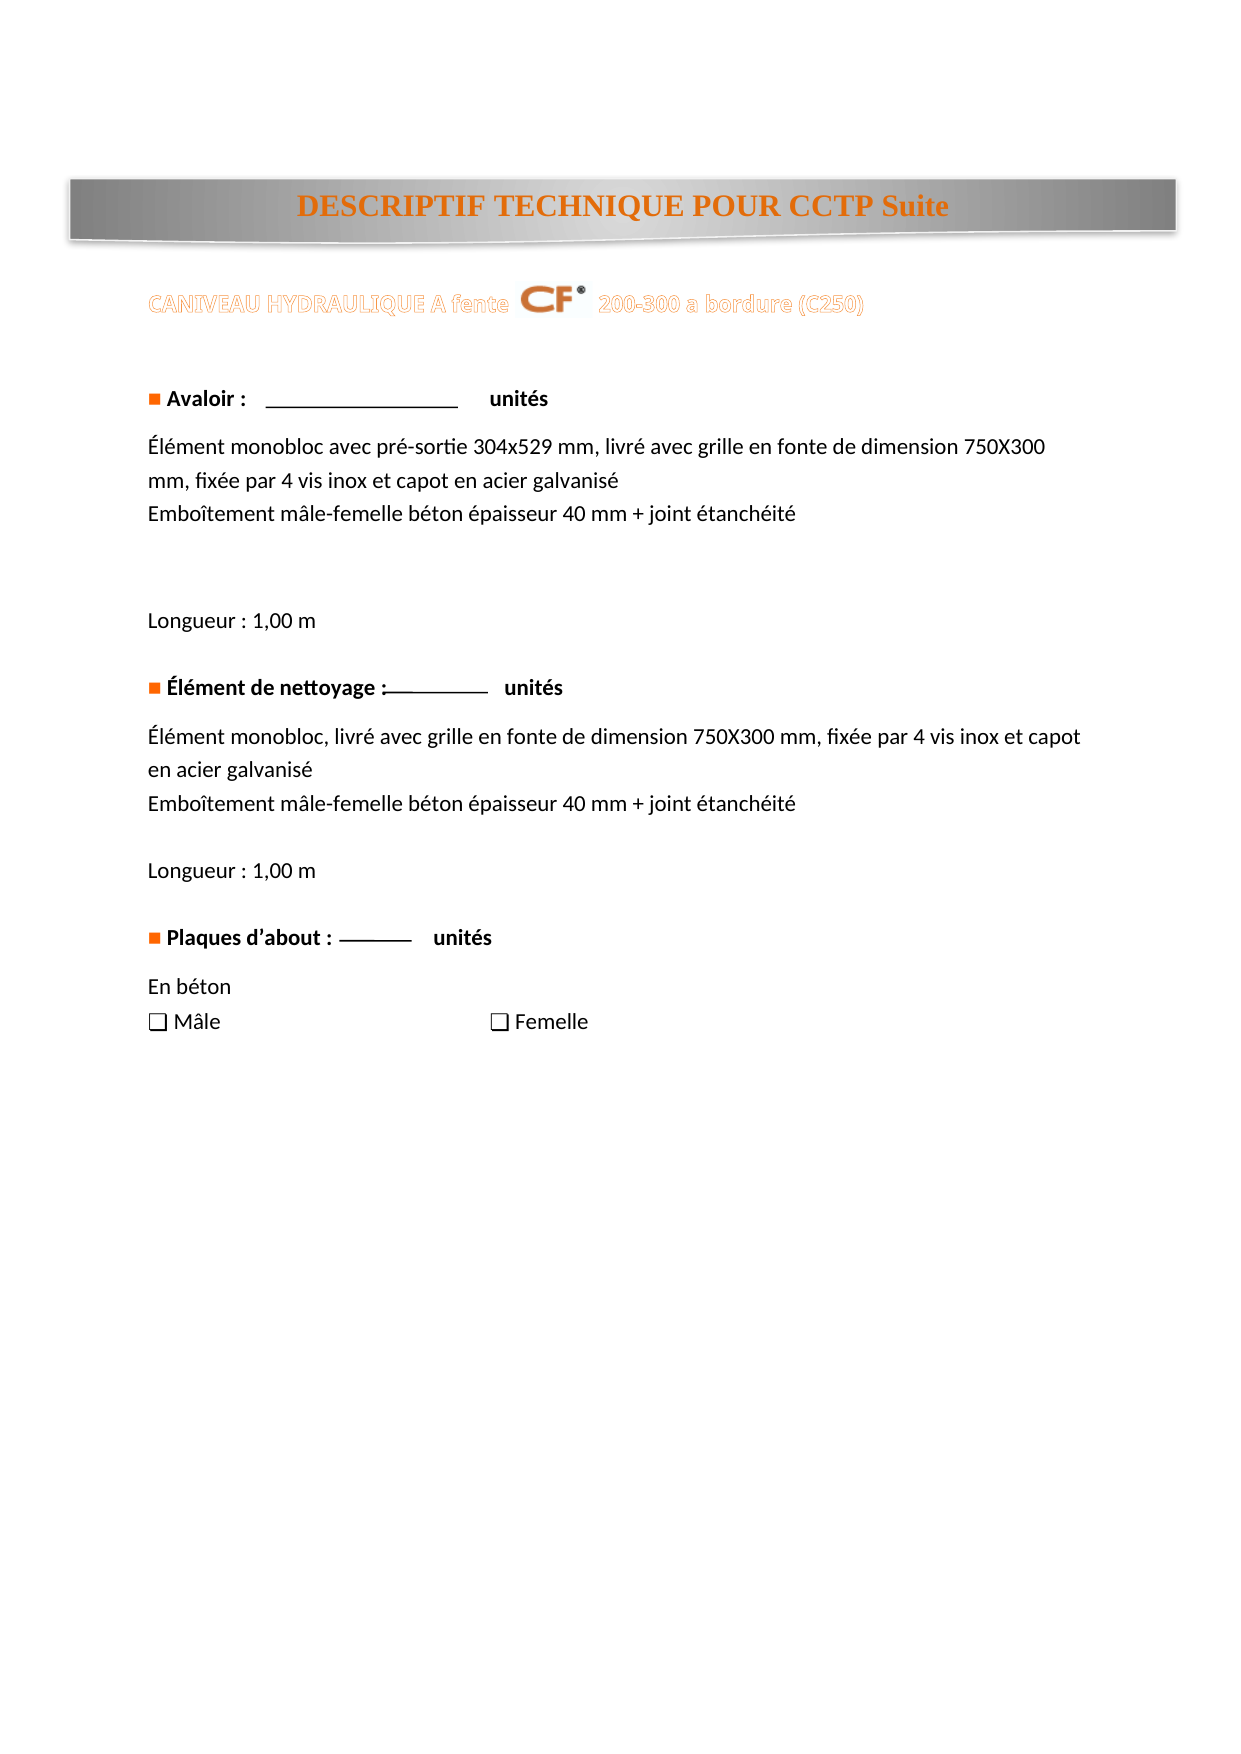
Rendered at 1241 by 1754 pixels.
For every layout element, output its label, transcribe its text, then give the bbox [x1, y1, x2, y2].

text ■ Plaques d’about : unités [148, 923, 1093, 951]
text ❏ Mâle ❏ Femelle [148, 1006, 1093, 1037]
text ■ Élément de nettoyage : unités [148, 673, 1093, 701]
text Emboîtement mâle-femelle béton épaisseur 40 mm + joint étanchéité [148, 499, 1093, 527]
text CANIVEAU HYDRAULIQUE A fente 200-300 a bordure (C250) [148, 282, 1093, 324]
text ■ Avaloir : unités [148, 384, 1093, 412]
text Longueur : 1,00 m [148, 856, 1093, 884]
text Élément monobloc avec pré-sortie 304x529 mm, livré avec grille en fonte de dimension 750X300 mm, fixée par 4 vis inox et capot en acier galvanisé [148, 432, 1093, 494]
text En béton [148, 972, 1093, 1000]
text Longueur : 1,00 m [148, 606, 1093, 634]
text Emboîtement mâle-femelle béton épaisseur 40 mm + joint étanchéité [148, 789, 1093, 817]
text Élément monobloc, livré avec grille en fonte de dimension 750X300 mm, fixée par 4 vis inox et capot en acier galvanisé [148, 722, 1093, 783]
